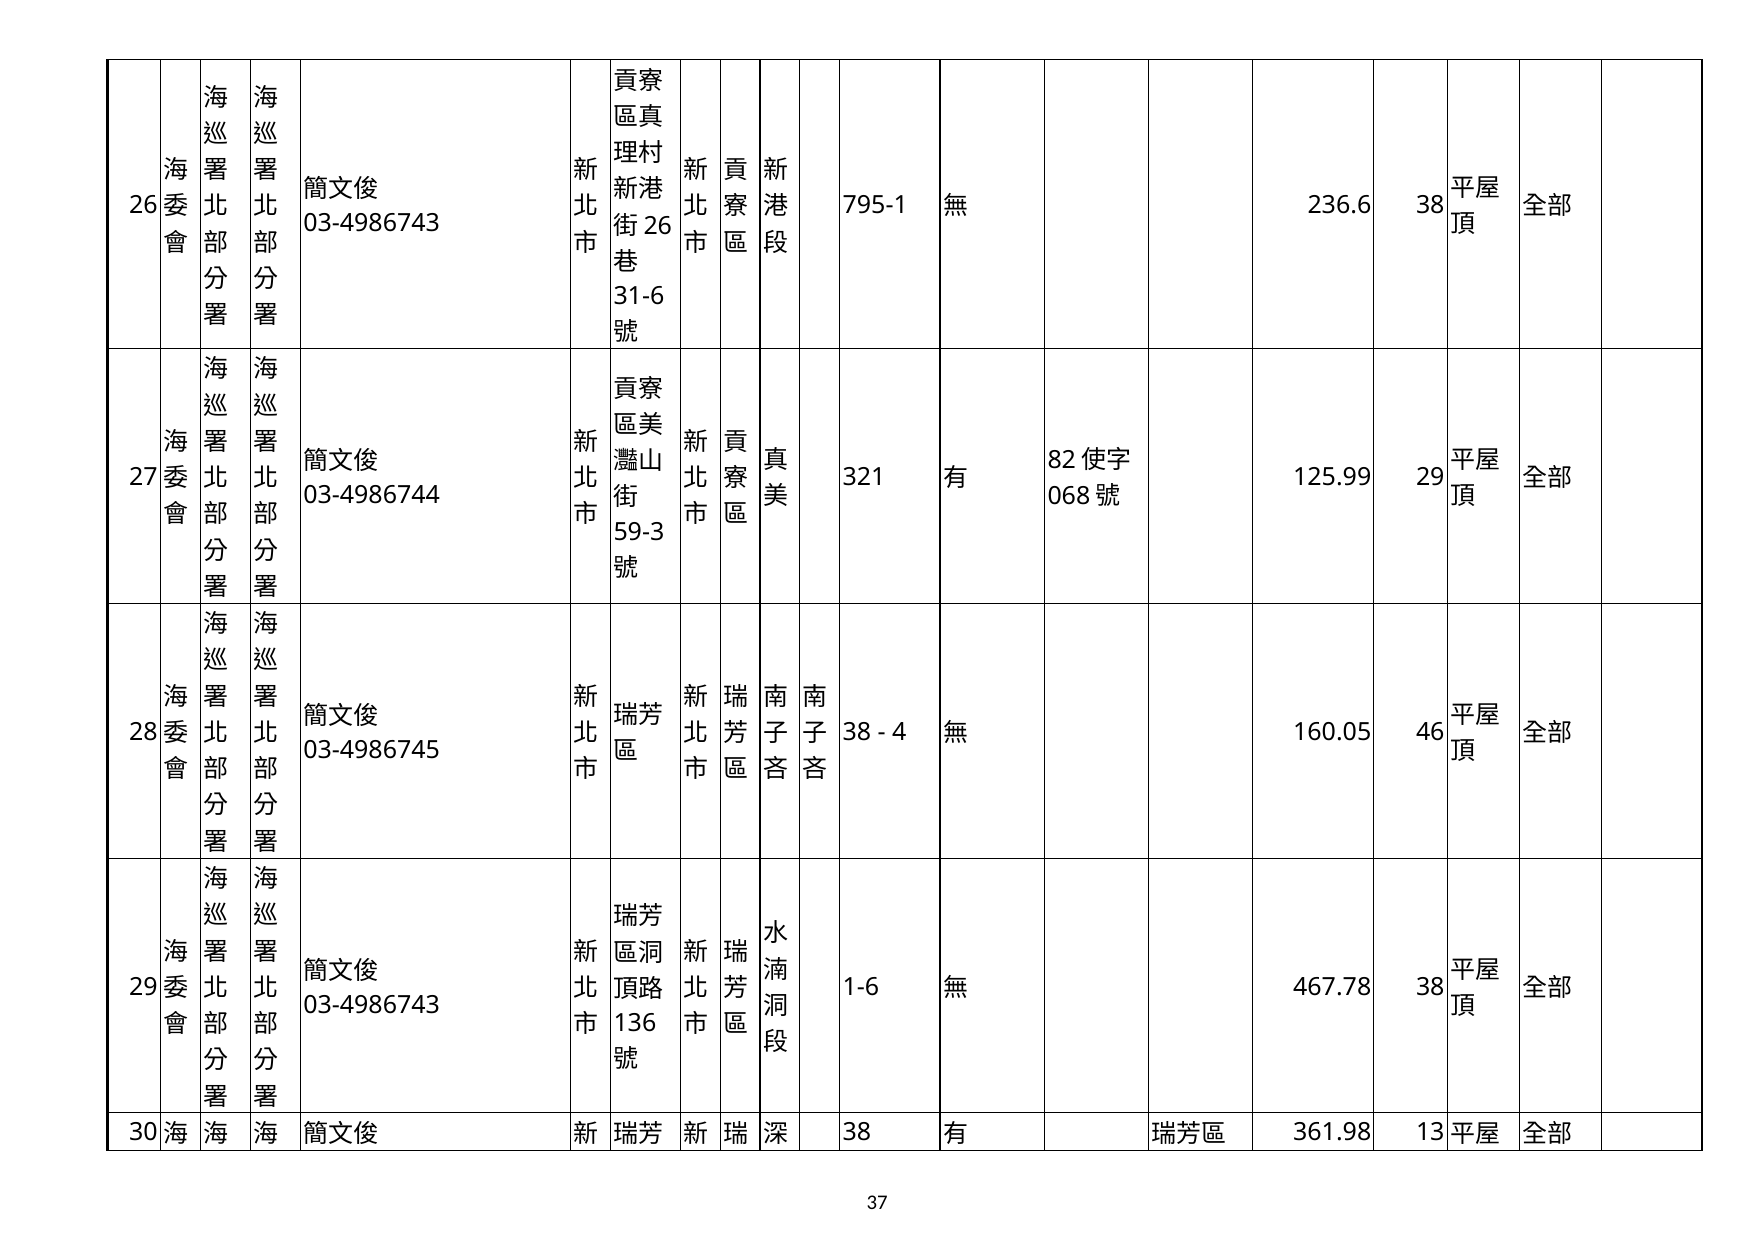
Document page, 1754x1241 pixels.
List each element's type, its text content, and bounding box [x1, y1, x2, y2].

table_cell 瑞芳區深澳路189-9號 [611, 1113, 680, 1149]
table_cell 38 [1374, 859, 1447, 1112]
table_cell [1045, 604, 1148, 857]
table_cell 361.98 [1253, 1113, 1373, 1149]
table_cell 海巡署北部分署 [251, 604, 300, 857]
table_cell 簡文俊 03-4986743 [301, 60, 570, 348]
table_cell 真美 [761, 349, 799, 603]
table_cell 新北市 [571, 1113, 610, 1149]
table_cell 海委會 [161, 349, 200, 603]
table_cell 無 [941, 60, 1044, 348]
table_cell 海巡署北部分署 [201, 349, 250, 603]
table_cell 29 [1374, 349, 1447, 603]
table_cell 平屋頂 [1448, 859, 1519, 1112]
table_cell 海巡署北部分署 [251, 859, 300, 1112]
table_cell 新北市 [681, 604, 720, 857]
table_cell 海委會 [161, 1113, 200, 1149]
table_cell [1149, 349, 1252, 603]
table_cell 海巡署北部分署 [251, 1113, 300, 1149]
table_cell 平屋頂 [1448, 349, 1519, 603]
table_cell 深澳新段 [761, 1113, 799, 1149]
table_cell 新北市 [571, 859, 610, 1112]
table_cell 38 [1374, 60, 1447, 348]
table_cell 無 [941, 859, 1044, 1112]
table_cell 瑞芳區 [721, 1113, 759, 1149]
table_cell [1602, 349, 1701, 603]
table_cell 瑞芳區洞頂路136號 [611, 859, 680, 1112]
table_cell [1602, 604, 1701, 857]
table_cell 簡文俊 03-4986743 [301, 1113, 570, 1149]
table_cell 新北市 [571, 60, 610, 348]
table_cell 82使字068號 [1045, 349, 1148, 603]
table_cell 全部 [1520, 859, 1601, 1112]
table_cell 38 - 4 [840, 604, 939, 857]
table_cell 南子吝 [761, 604, 799, 857]
table_cell [1149, 859, 1252, 1112]
table_cell 新北市 [571, 604, 610, 857]
table_cell 28 [109, 604, 160, 857]
table_cell 瑞芳區 [721, 859, 759, 1112]
table_cell 瑞芳區深澳新段00001-000建號 [1149, 1113, 1252, 1149]
table_cell 平屋頂 [1448, 1113, 1519, 1149]
table_cell 新北市 [681, 859, 720, 1112]
table_cell 全部 [1520, 349, 1601, 603]
table_cell 簡文俊 03-4986744 [301, 349, 570, 603]
table_cell 海巡署北部分署 [201, 60, 250, 348]
table_cell 海委會 [161, 60, 200, 348]
table_cell 新北市 [681, 60, 720, 348]
table_cell 瑞芳區 [611, 604, 680, 857]
table_cell 新北市 [571, 349, 610, 603]
table_cell 13 [1374, 1113, 1447, 1149]
table_cell [1602, 859, 1701, 1112]
table_cell [800, 60, 839, 348]
table_cell 南子吝 [800, 604, 839, 857]
table_cell 1-6 [840, 859, 939, 1112]
table_cell 38 [840, 1113, 939, 1149]
table_cell 簡文俊 03-4986743 [301, 859, 570, 1112]
table_cell 平屋頂 [1448, 60, 1519, 348]
table_cell 有 [941, 349, 1044, 603]
table_cell [1045, 60, 1148, 348]
table_cell 平屋頂 [1448, 604, 1519, 857]
table_cell 貢寮區 [721, 349, 759, 603]
table_cell 有 [941, 1113, 1044, 1149]
table_cell 160.05 [1253, 604, 1373, 857]
table_cell 29 [109, 859, 160, 1112]
table_cell 貢寮區美灩山街59-3號 [611, 349, 680, 603]
table_cell 簡文俊 03-4986745 [301, 604, 570, 857]
table_cell 27 [109, 349, 160, 603]
table_cell 新港段 [761, 60, 799, 348]
table_cell 新北市 [681, 1113, 720, 1149]
table_cell 全部 [1520, 60, 1601, 348]
table_cell 125.99 [1253, 349, 1373, 603]
table_cell 貢寮區真理村新港街26巷31-6號 [611, 60, 680, 348]
table_cell 海委會 [161, 604, 200, 857]
table_cell [1045, 859, 1148, 1112]
table_cell 795-1 [840, 60, 939, 348]
table_cell [800, 859, 839, 1112]
table_cell [800, 1113, 839, 1149]
table_cell [1149, 60, 1252, 348]
table_cell 無 [941, 604, 1044, 857]
table_cell 30 [109, 1113, 160, 1149]
table_cell 全部 [1520, 1113, 1601, 1149]
table_cell 海委會 [161, 859, 200, 1112]
table_cell 467.78 [1253, 859, 1373, 1112]
table_cell [1149, 604, 1252, 857]
table_cell 46 [1374, 604, 1447, 857]
table_cell [1045, 1113, 1148, 1149]
table_cell 海巡署北部分署 [251, 60, 300, 348]
table_cell [1602, 60, 1701, 348]
table_cell 水湳洞段 [761, 859, 799, 1112]
table_cell 海巡署北部分署 [201, 1113, 250, 1149]
table_cell 海巡署北部分署 [201, 859, 250, 1112]
table_cell 海巡署北部分署 [201, 604, 250, 857]
table_cell [800, 349, 839, 603]
table_cell 236.6 [1253, 60, 1373, 348]
table_cell 貢寮區 [721, 60, 759, 348]
table_cell 瑞芳區 [721, 604, 759, 857]
table_cell [1602, 1113, 1701, 1149]
table_cell 海巡署北部分署 [251, 349, 300, 603]
table_cell 321 [840, 349, 939, 603]
table_cell 新北市 [681, 349, 720, 603]
table_cell 全部 [1520, 604, 1601, 857]
table_cell 26 [109, 60, 160, 348]
